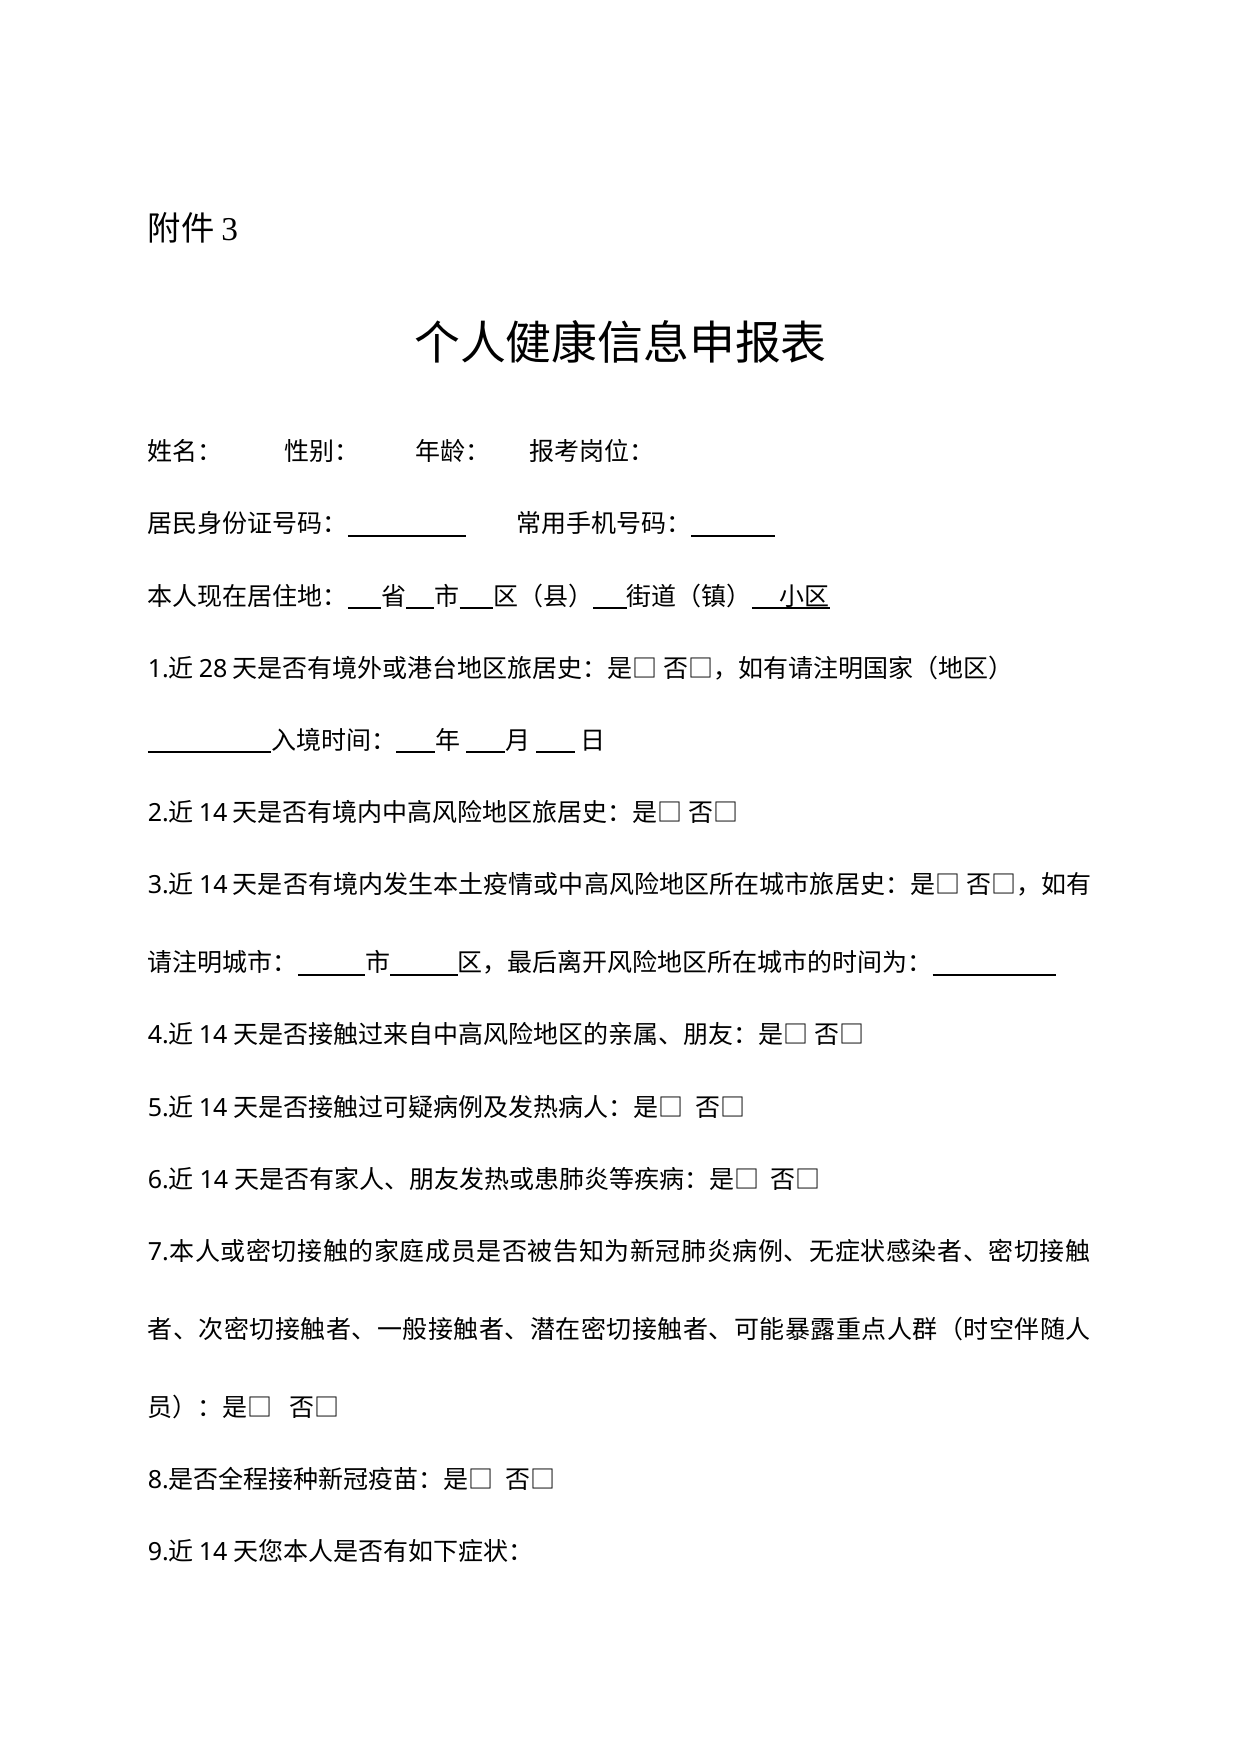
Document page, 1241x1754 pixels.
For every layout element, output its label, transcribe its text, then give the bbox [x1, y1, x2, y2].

text 附件3 [148, 193, 1093, 258]
subtitle 个人健康信息申报表 [148, 291, 1093, 388]
text 6.近 14 天是否有家人、朋友发热或患肺炎等疾病：是□ 否□ [148, 1145, 1093, 1210]
text 姓名： 性别： 年龄： 报考岗位： [148, 417, 1093, 482]
text 入境时间： 年 月 日 [148, 706, 1093, 771]
text 4.近14 天是否接触过来自中高风险地区的亲属、朋友：是□ 否□ [148, 1000, 1093, 1065]
text 2.近14天是否有境内中高风险地区旅居史：是□ 否□ [148, 778, 1093, 843]
text 9.近14 天您本人是否有如下症状： [148, 1517, 1093, 1582]
text 8.是否全程接种新冠疫苗：是□ 否□ [148, 1445, 1093, 1510]
text 居民身份证号码： 常用手机号码： [148, 489, 1093, 554]
text 1.近28天是否有境外或港台地区旅居史：是□ 否□，如有请注明国家（地区） [148, 634, 1093, 699]
text 7.本人或密切接触的家庭成员是否被告知为新冠肺炎病例、无症状感染者、密切接触者、次密切接触者、一般接触者、潜在密切接触者、可能暴露重点人群（时空伴随人员）：是□ 否□ [148, 1217, 1093, 1438]
text 3.近14天是否有境内发生本土疫情或中高风险地区所在城市旅居史：是□ 否□，如有请注明城市： 市 区，最后离开风险地区所在城市的时间为： [148, 850, 1093, 993]
text 5.近14 天是否接触过可疑病例及发热病人：是□ 否□ [148, 1073, 1093, 1138]
text 本人现在居住地： 省 市 区（县） 街道（镇） 小区 [148, 562, 1093, 627]
